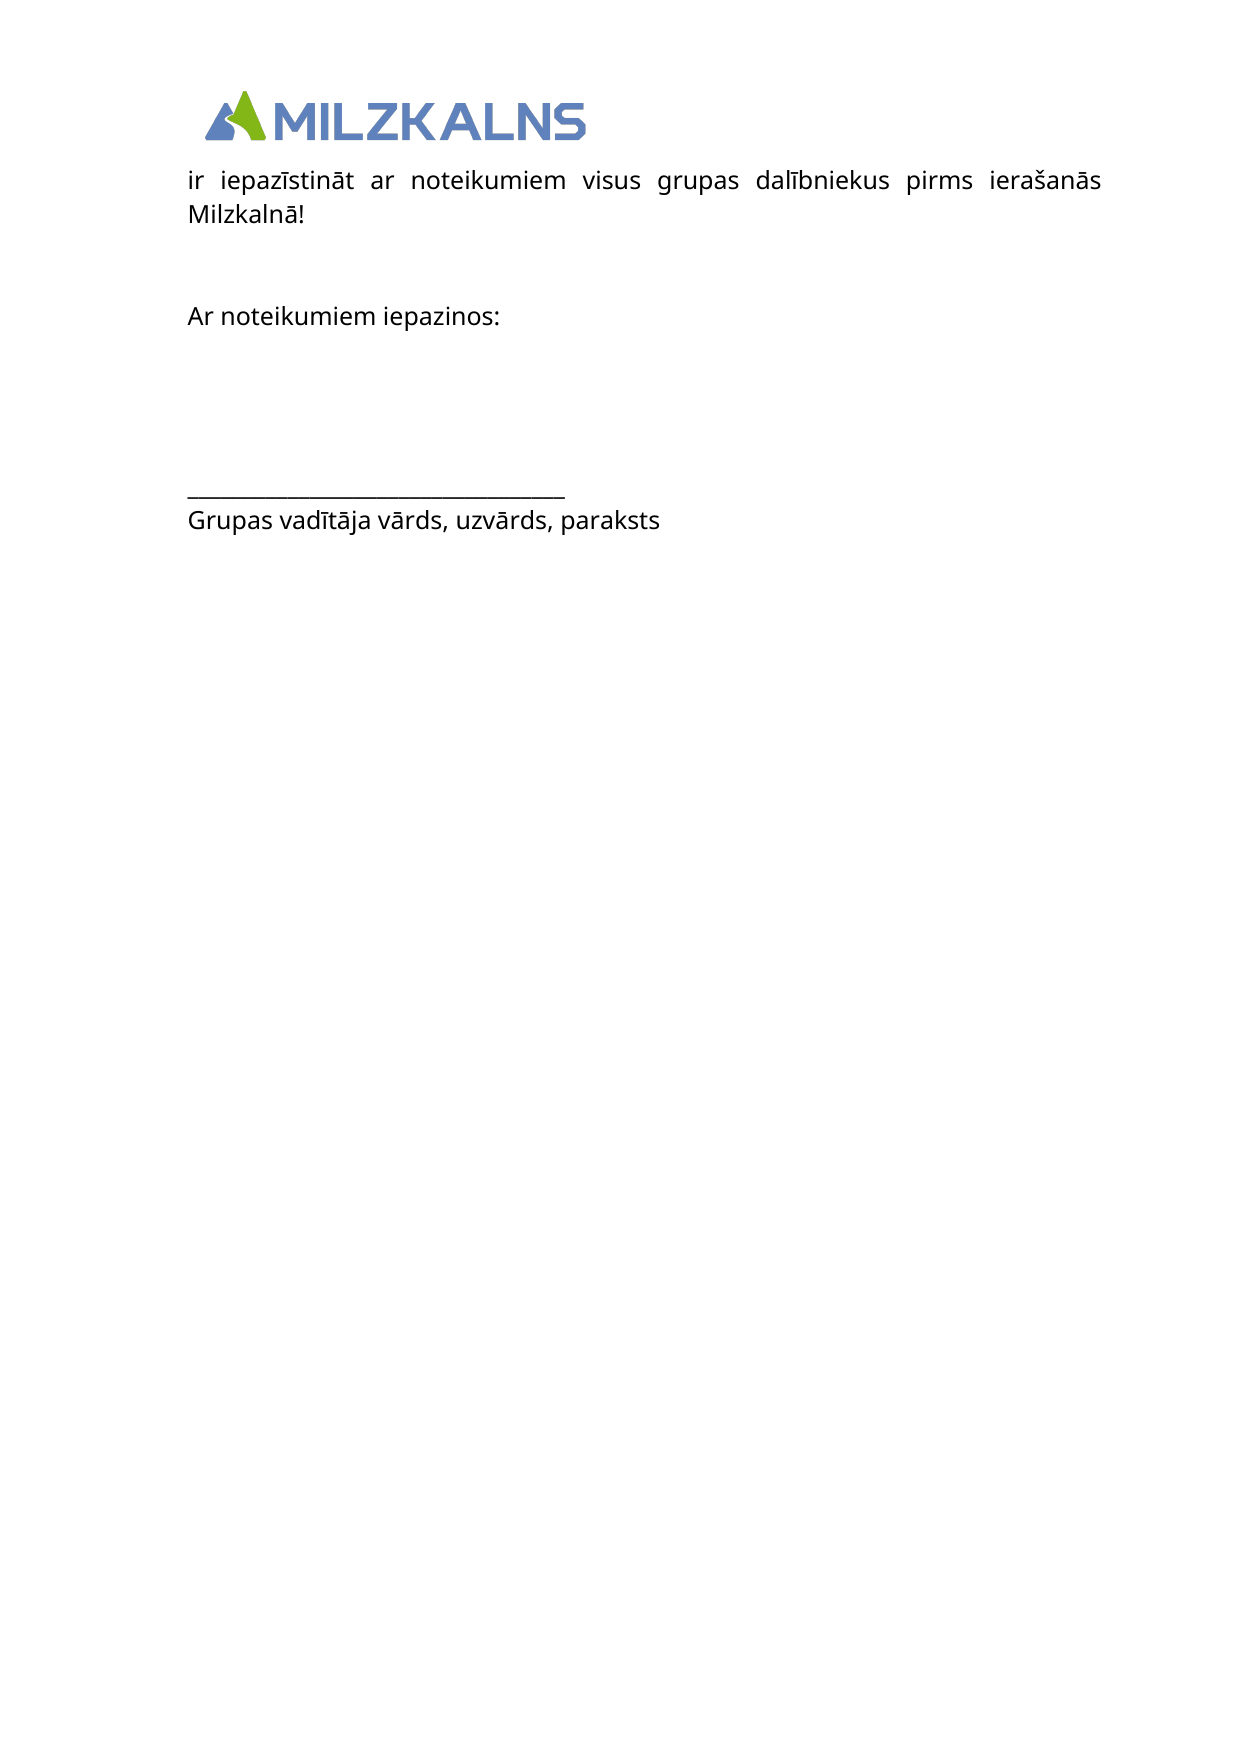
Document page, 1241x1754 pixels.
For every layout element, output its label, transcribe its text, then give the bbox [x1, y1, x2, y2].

text Ar noteikumiem iepazinos: [187, 298, 1103, 333]
text __________________________________ [187, 469, 1103, 503]
picture [187, 73, 602, 163]
text Grupas vadītāja vārds, uzvārds, paraksts [187, 503, 1103, 537]
